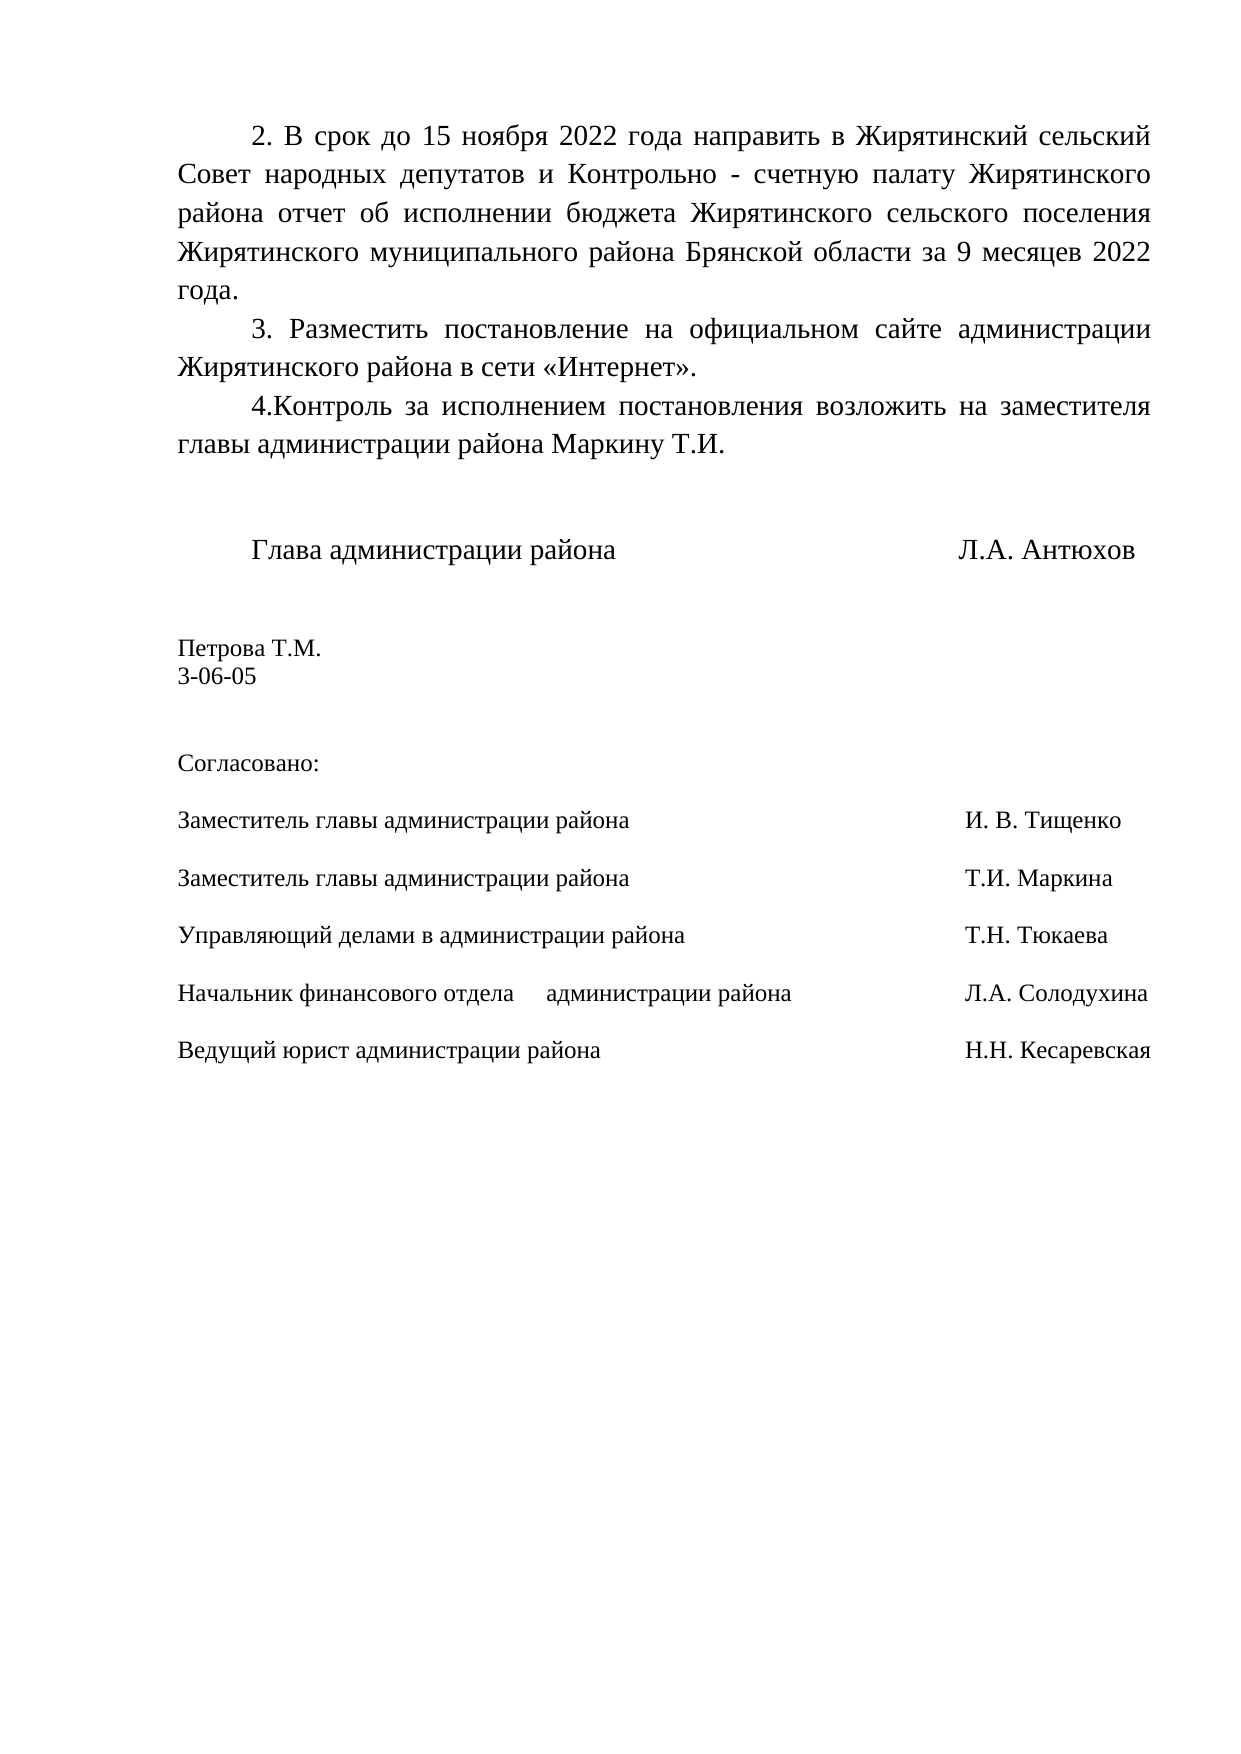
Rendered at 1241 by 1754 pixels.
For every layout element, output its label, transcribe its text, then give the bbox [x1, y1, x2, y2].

text 4.Контроль за исполнением постановления возложить на заместителя главы администрации района Маркину Т.И. [177, 388, 1152, 460]
text Начальник финансового отдела администрации района Л.А. Солодухина [177, 978, 1152, 1006]
text Глава администрации района Л.А. Антюхов [177, 532, 1152, 566]
text Заместитель главы администрации района И. В. Тищенко [177, 805, 1152, 834]
text Управляющий делами в администрации района Т.Н. Тюкаева [177, 920, 1152, 949]
text 2. В срок до 15 ноября 2022 года направить в Жирятинский сельский Совет народных депутатов и Контрольно - счетную палату Жирятинского района отчет об исполнении бюджета Жирятинского сельского поселения Жирятинского муниципального района Брянской области за 9 месяцев 2022 года. [177, 118, 1152, 306]
text Заместитель главы администрации района Т.И. Маркина [177, 863, 1152, 891]
text Петрова Т.М. [177, 633, 1152, 661]
text Согласовано: [177, 748, 1152, 776]
text 3-06-05 [177, 661, 1152, 690]
text Ведущий юрист администрации района Н.Н. Кесаревская [177, 1035, 1152, 1064]
text 3. Разместить постановление на официальном сайте администрации Жирятинского района в сети «Интернет». [177, 311, 1152, 383]
